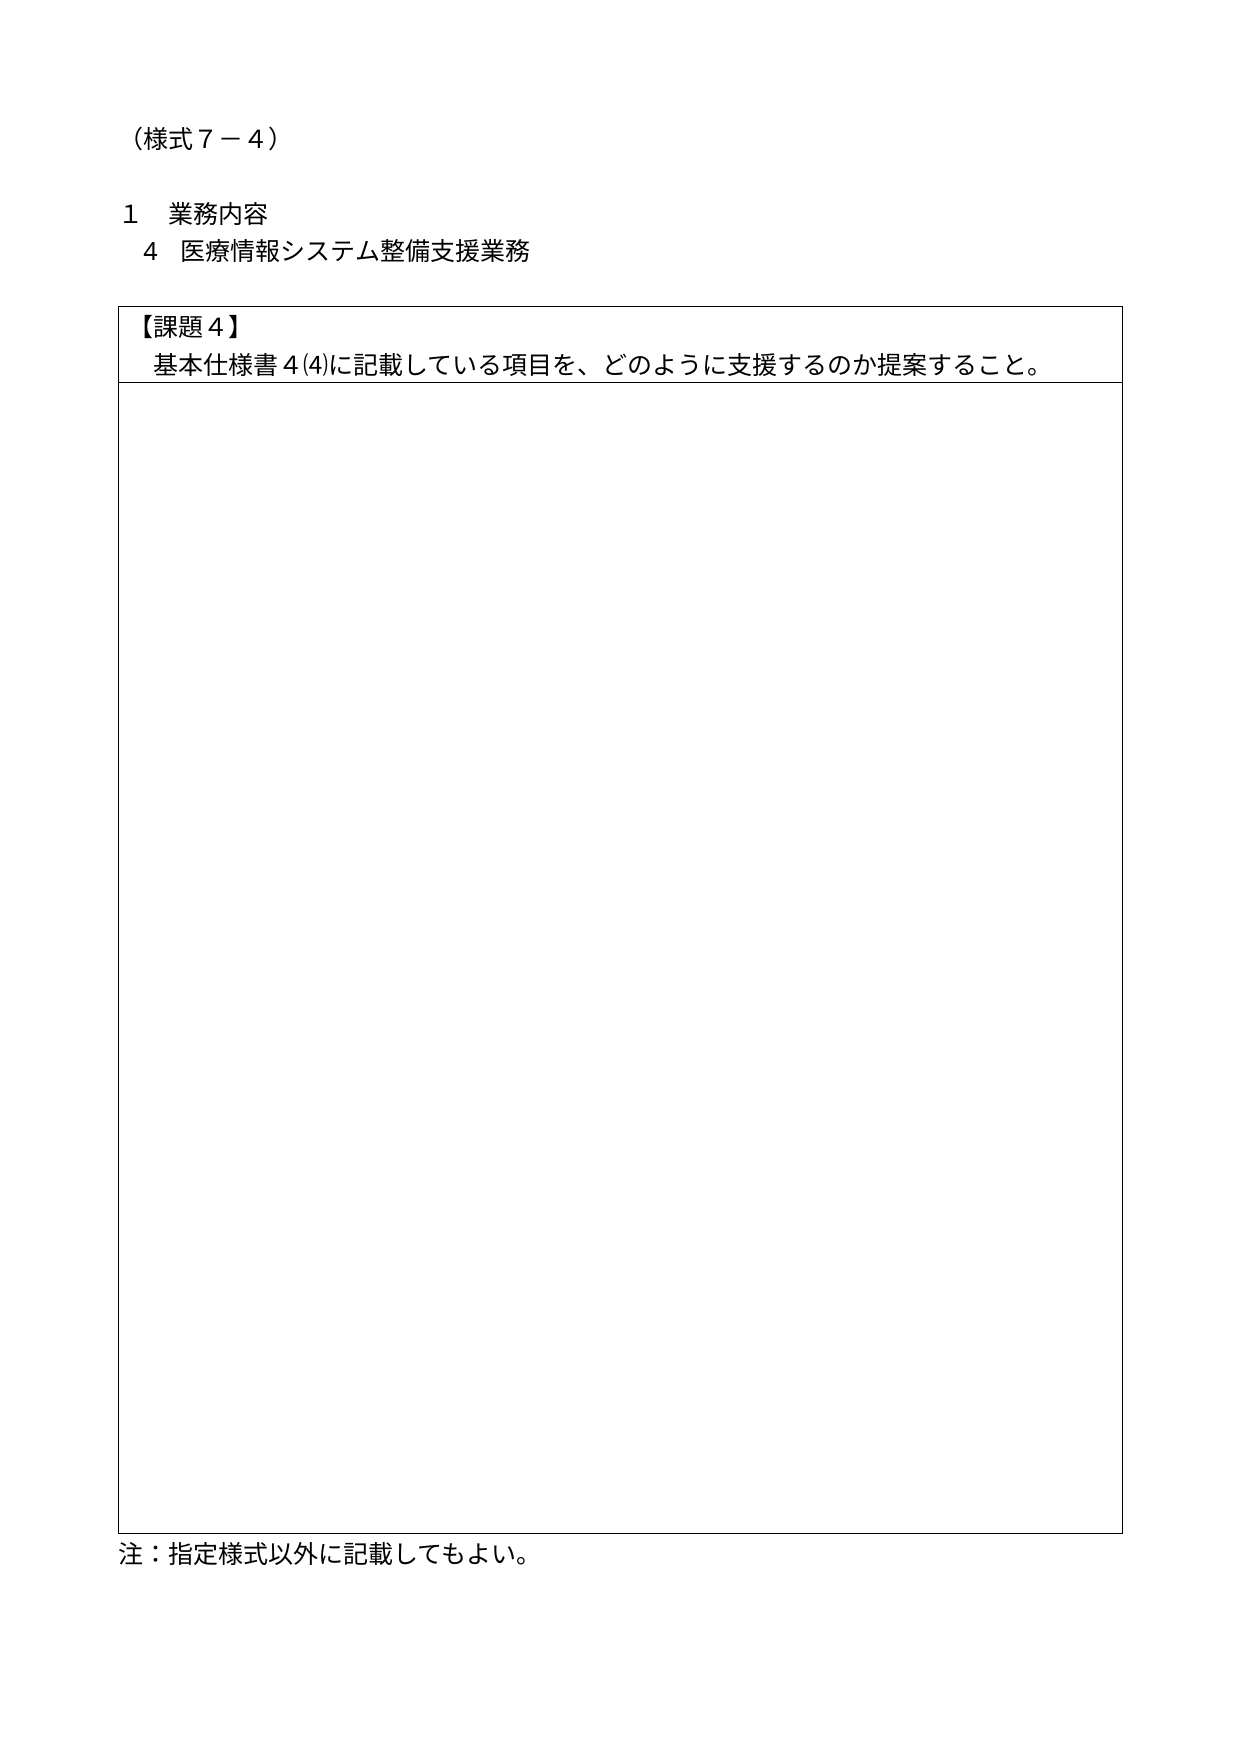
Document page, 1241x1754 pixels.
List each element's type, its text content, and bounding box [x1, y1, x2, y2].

text 注：指定様式以外に記載してもよい。 [118, 1534, 1122, 1571]
text （様式７－４） [118, 118, 1122, 156]
list 医療情報システム整備支援業務 [143, 231, 1122, 268]
text １ 業務内容 [118, 193, 1122, 231]
table_cell [119, 383, 1122, 1533]
table_header 【課題４】 基本仕様書４⑷に記載している項目を、どのように支援するのか提案すること。 [119, 307, 1122, 382]
